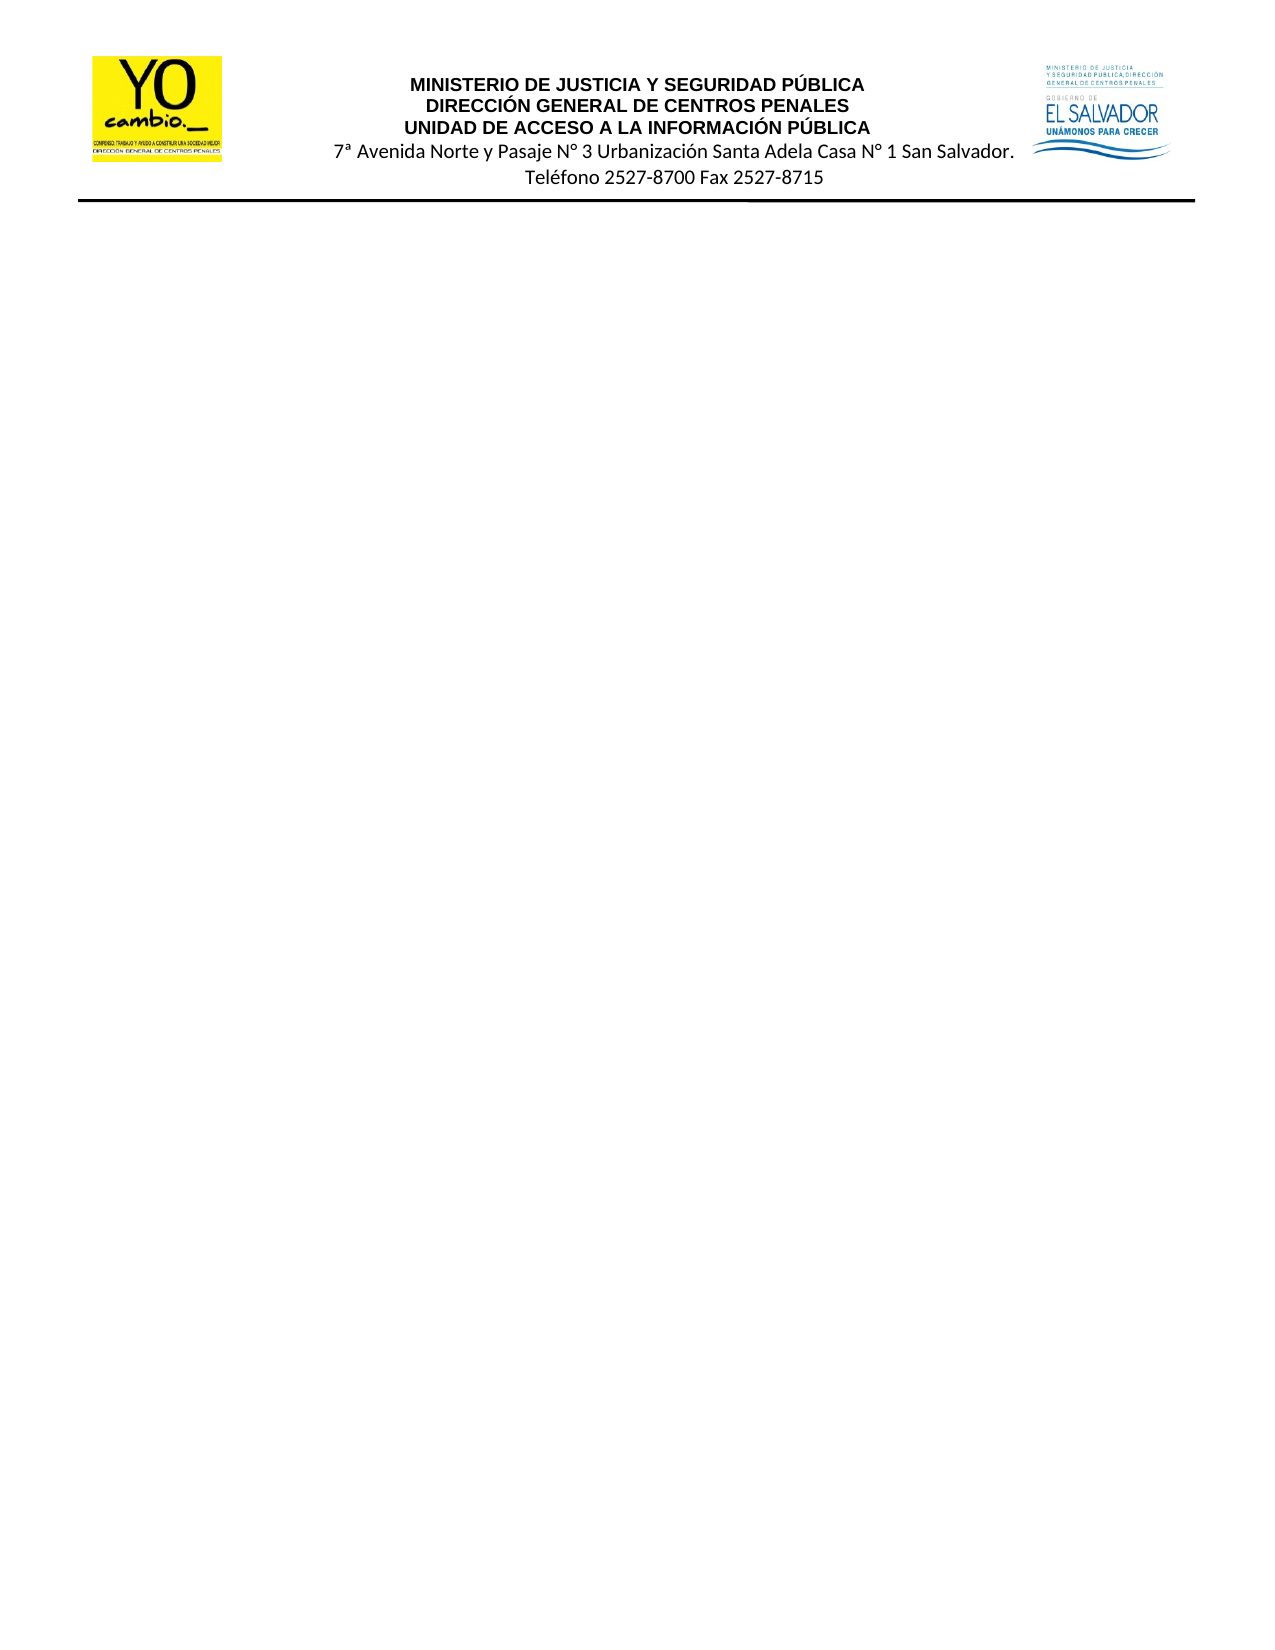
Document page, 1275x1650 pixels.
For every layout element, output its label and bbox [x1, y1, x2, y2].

picture [92, 56, 222, 162]
picture [1031, 63, 1172, 162]
